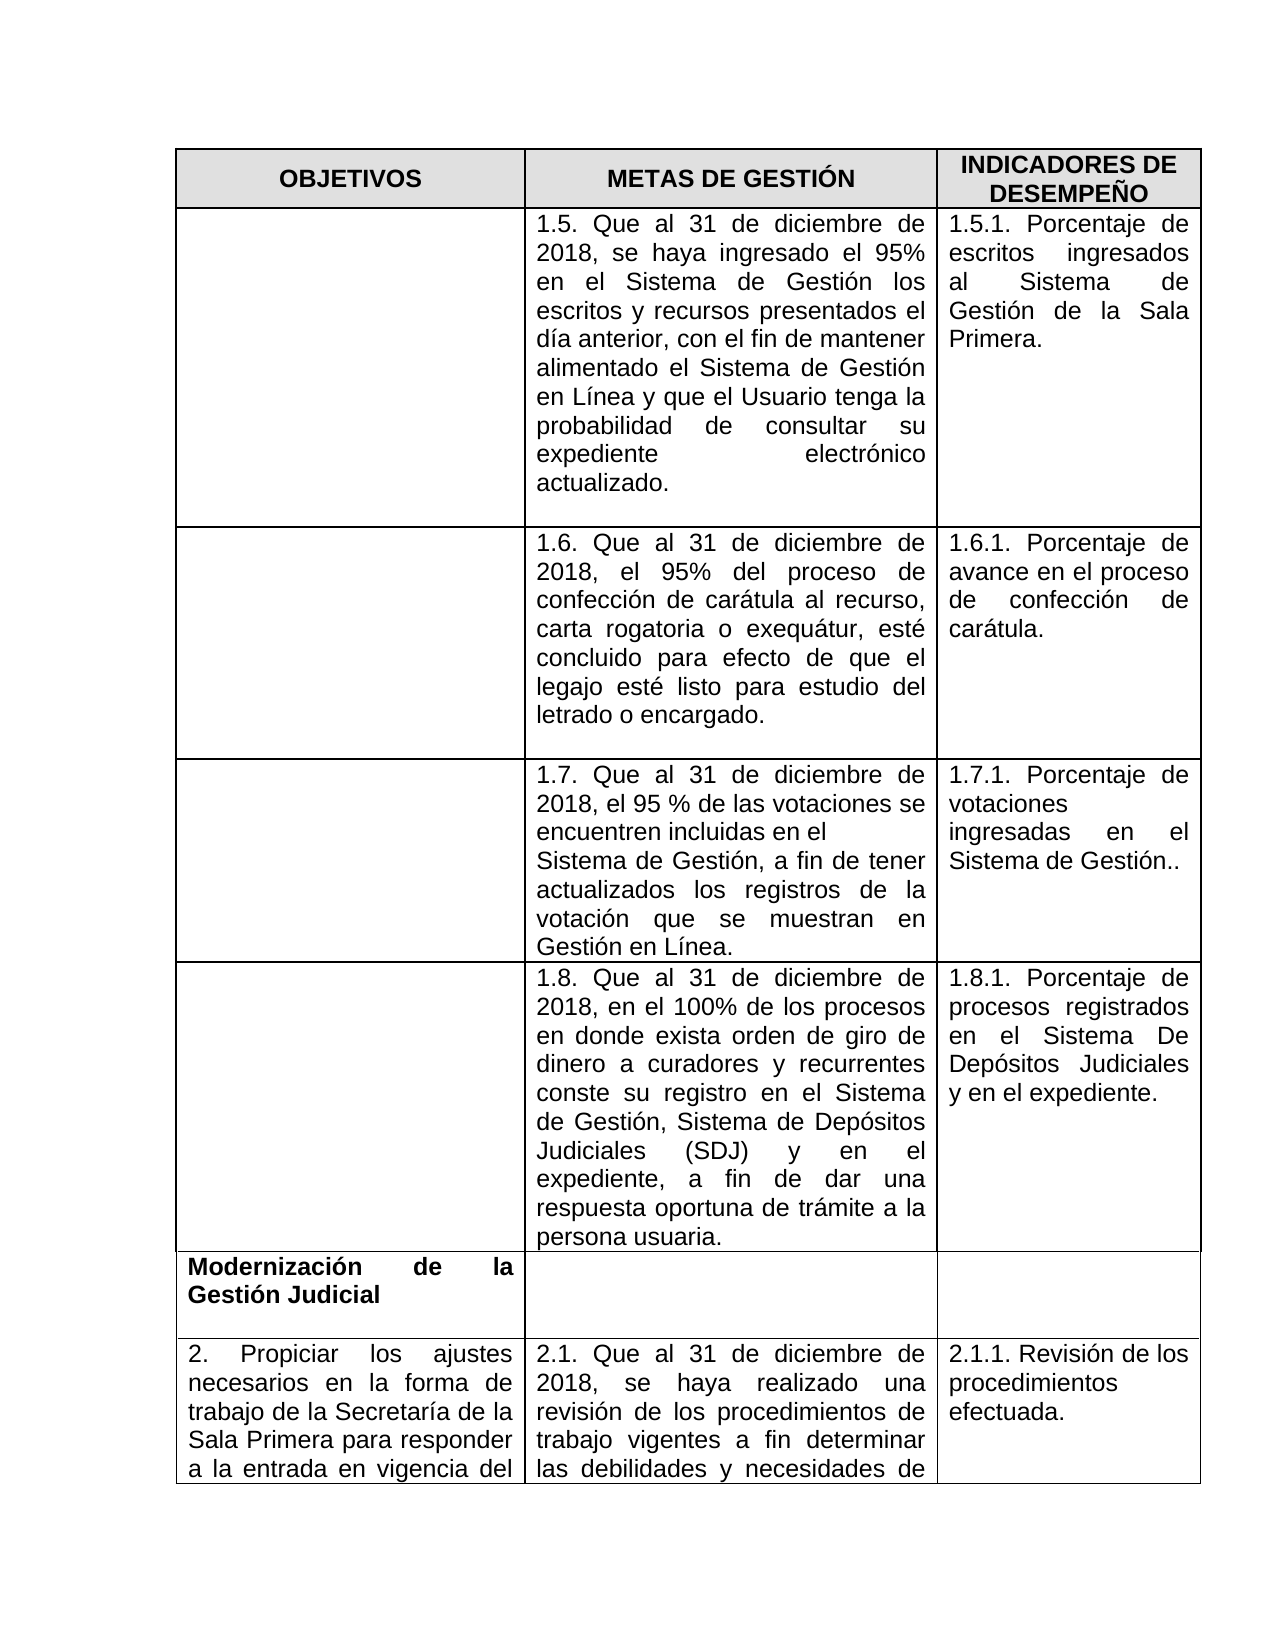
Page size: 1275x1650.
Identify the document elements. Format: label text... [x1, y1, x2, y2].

table_cell 1.7. Que al 31 de diciembre de 2018, el 95 % de las votaciones se encuentren incluidas en el Sistema de Gestión, a fin de tener actualizados los registros de la votación que se muestran en Gestión en Línea. [526, 760, 936, 961]
table_cell 1.5.1. Porcentaje de escritos ingresados al Sistema de Gestión de la Sala Primera. [938, 209, 1200, 526]
table_cell [177, 528, 524, 758]
table_cell 1.6.1. Porcentaje de avance en el proceso de confección de carátula. [938, 528, 1200, 758]
table_cell [177, 760, 524, 961]
table_header METAS DE GESTIÓN [526, 150, 936, 207]
table_cell [177, 1339, 524, 1483]
table_cell 1.5. Que al 31 de diciembre de 2018, se haya ingresado el 95% en el Sistema de Gestión los escritos y recursos presentados el día anterior, con el fin de mantener alimentado el Sistema de Gestión en Línea y que el Usuario tenga la probabilidad de consultar su expediente electrónico actualizado. [526, 209, 936, 526]
table_cell 1.8. Que al 31 de diciembre de 2018, en el 100% de los procesos en donde exista orden de giro de dinero a curadores y recurrentes conste su registro en el Sistema de Gestión, Sistema de Depósitos Judiciales (SDJ) y en el expediente, a fin de dar una respuesta oportuna de trámite a la persona usuaria. [526, 963, 936, 1251]
table_header INDICADORES DE DESEMPEÑO [938, 150, 1200, 207]
table_cell 1.7.1. Porcentaje de votaciones ingresadas en el Sistema de Gestión.. [938, 760, 1200, 961]
table_cell [938, 1251, 1200, 1338]
table_cell Modernización de la Gestión Judicial [177, 1252, 524, 1338]
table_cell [526, 1339, 937, 1483]
table_cell [526, 1252, 937, 1338]
table_cell 1.6. Que al 31 de diciembre de 2018, el 95% del proceso de confección de carátula al recurso, carta rogatoria o exequátur, esté concluido para efecto de que el legajo esté listo para estudio del letrado o encargado. [526, 528, 936, 758]
table_cell 1.8.1. Porcentaje de procesos registrados en el Sistema De Depósitos Judiciales y en el expediente. [938, 963, 1200, 1251]
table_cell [938, 1338, 1200, 1483]
table_cell [177, 963, 524, 1251]
table_cell [177, 209, 524, 526]
table_header OBJETIVOS [177, 150, 524, 207]
